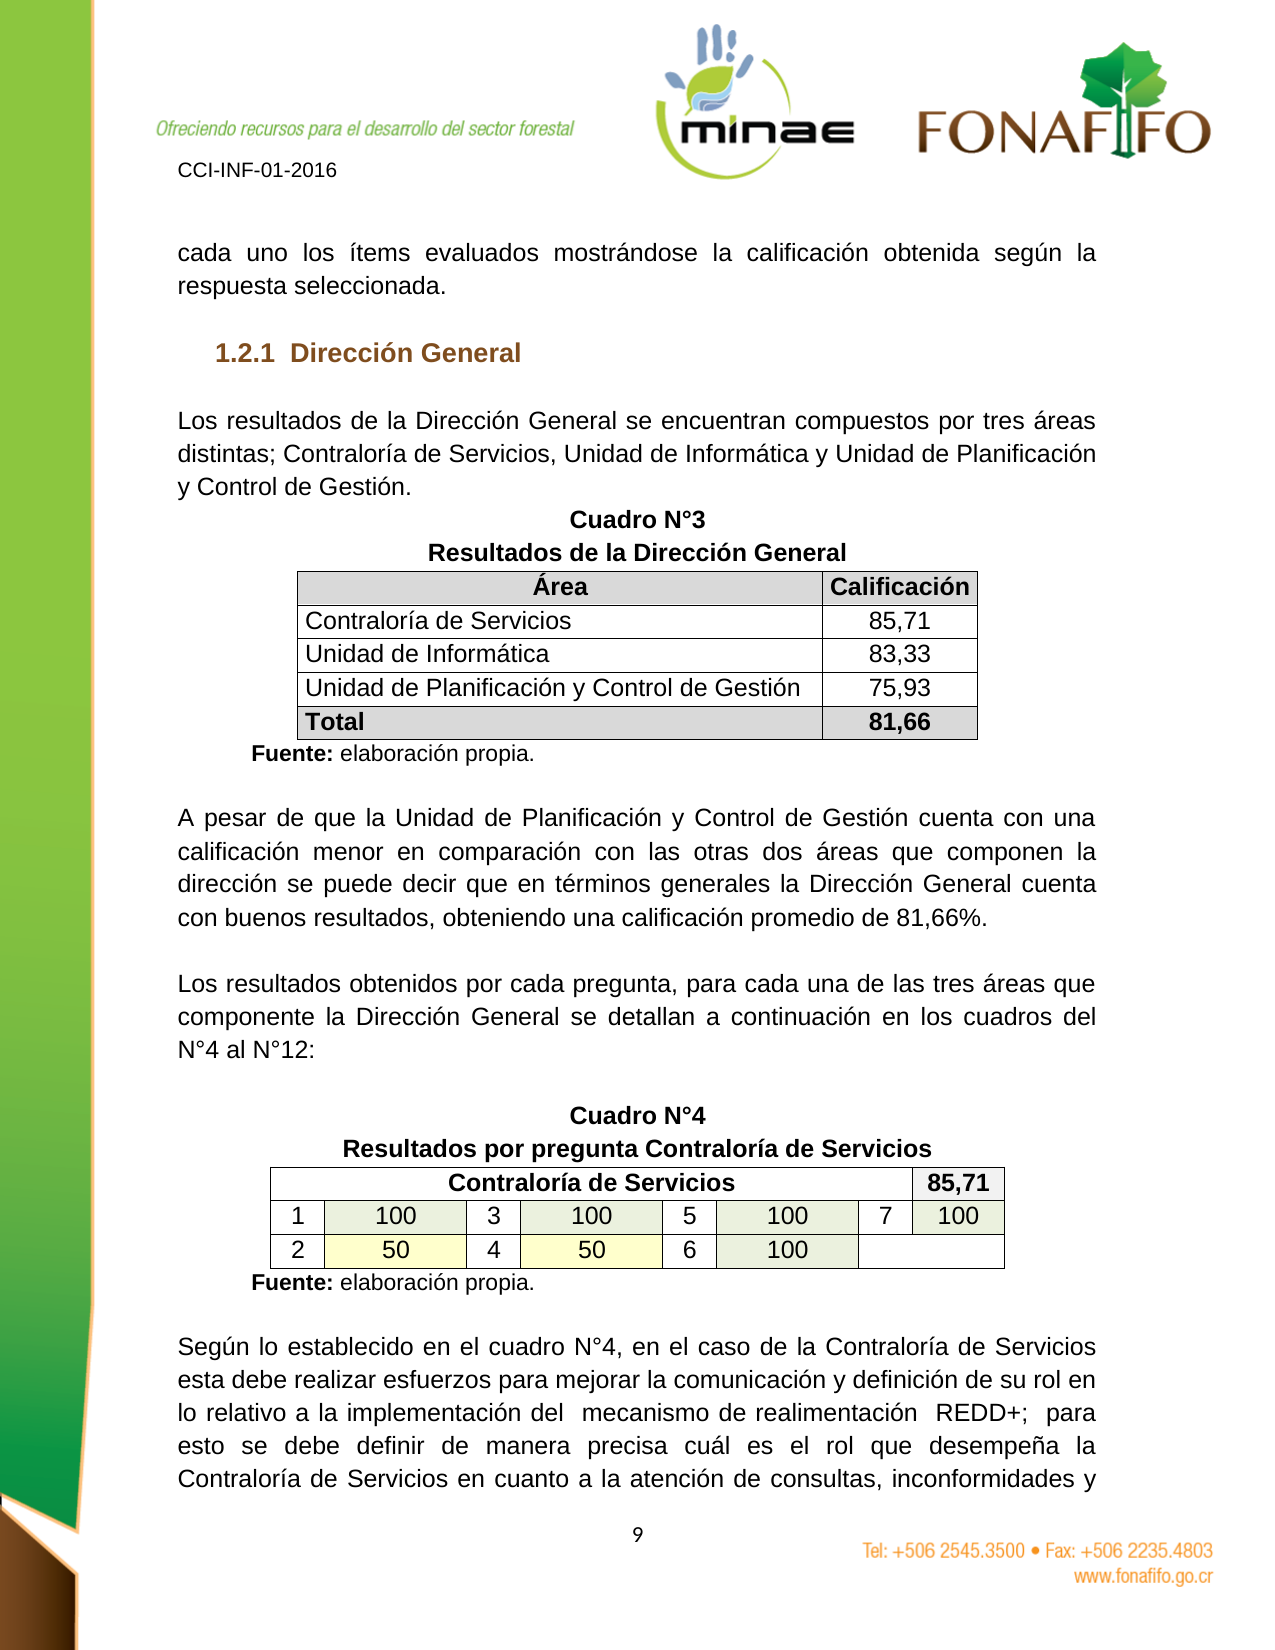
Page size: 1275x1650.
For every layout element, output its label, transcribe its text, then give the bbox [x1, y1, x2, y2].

table_cell Total [298, 707, 822, 739]
text Fuente: elaboración propia. [177, 740, 1098, 767]
table_cell 81,66 [823, 707, 977, 739]
table_cell 100 [717, 1235, 858, 1268]
table_cell 7 [859, 1201, 912, 1234]
table_cell 100 [521, 1201, 662, 1234]
table_header Calificación [823, 572, 977, 604]
table_cell Unidad de Informática [298, 639, 822, 672]
table_header Área [298, 572, 822, 604]
text Los resultados obtenidos por cada pregunta, para cada una de las tres áreas que componente la Dirección General se detallan a continuación en los cuadros del N°4 al N°12: [177, 968, 1098, 1063]
table_cell 4 [467, 1235, 520, 1268]
picture [0, 0, 1275, 1650]
text Resultados por pregunta Contraloría de Servicios [177, 1134, 1098, 1162]
text Fuente: elaboración propia. [177, 1269, 1098, 1295]
table_cell 6 [663, 1235, 716, 1268]
text Los resultados de la Dirección General se encuentran compuestos por tres áreas distintas; Contraloría de Servicios, Unidad de Informática y Unidad de Planificación y Control de Gestión. [177, 406, 1098, 501]
list Dirección General [215, 337, 1098, 368]
table_cell 100 [913, 1201, 1004, 1234]
table_cell 50 [521, 1235, 662, 1268]
table_header 85,71 [913, 1168, 1004, 1200]
table_cell 50 [325, 1235, 466, 1268]
table_cell [913, 1235, 1004, 1268]
table_cell 75,93 [823, 673, 977, 706]
text A pesar de que la Unidad de Planificación y Control de Gestión cuenta con una calificación menor en comparación con las otras dos áreas que componen la dirección se puede decir que en términos generales la Dirección General cuenta con buenos resultados, obteniendo una calificación promedio de 81,66%. [177, 803, 1098, 931]
table_cell [859, 1235, 912, 1268]
table_cell 85,71 [823, 606, 977, 638]
text Resultados de la Dirección General [177, 538, 1098, 567]
table_cell Unidad de Planificación y Control de Gestión [298, 673, 822, 706]
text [177, 1332, 1098, 1493]
table_cell 83,33 [823, 639, 977, 672]
table_cell Contraloría de Servicios [298, 606, 822, 638]
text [177, 238, 1098, 299]
table_cell 2 [271, 1235, 324, 1268]
table_cell 3 [467, 1201, 520, 1234]
table_cell 100 [717, 1201, 858, 1234]
table_cell 100 [325, 1201, 466, 1234]
table_cell 1 [271, 1201, 324, 1234]
table_cell 5 [663, 1201, 716, 1234]
text Cuadro N°4 [177, 1101, 1098, 1129]
table_header Contraloría de Servicios [271, 1168, 912, 1200]
text Cuadro N°3 [177, 505, 1098, 534]
